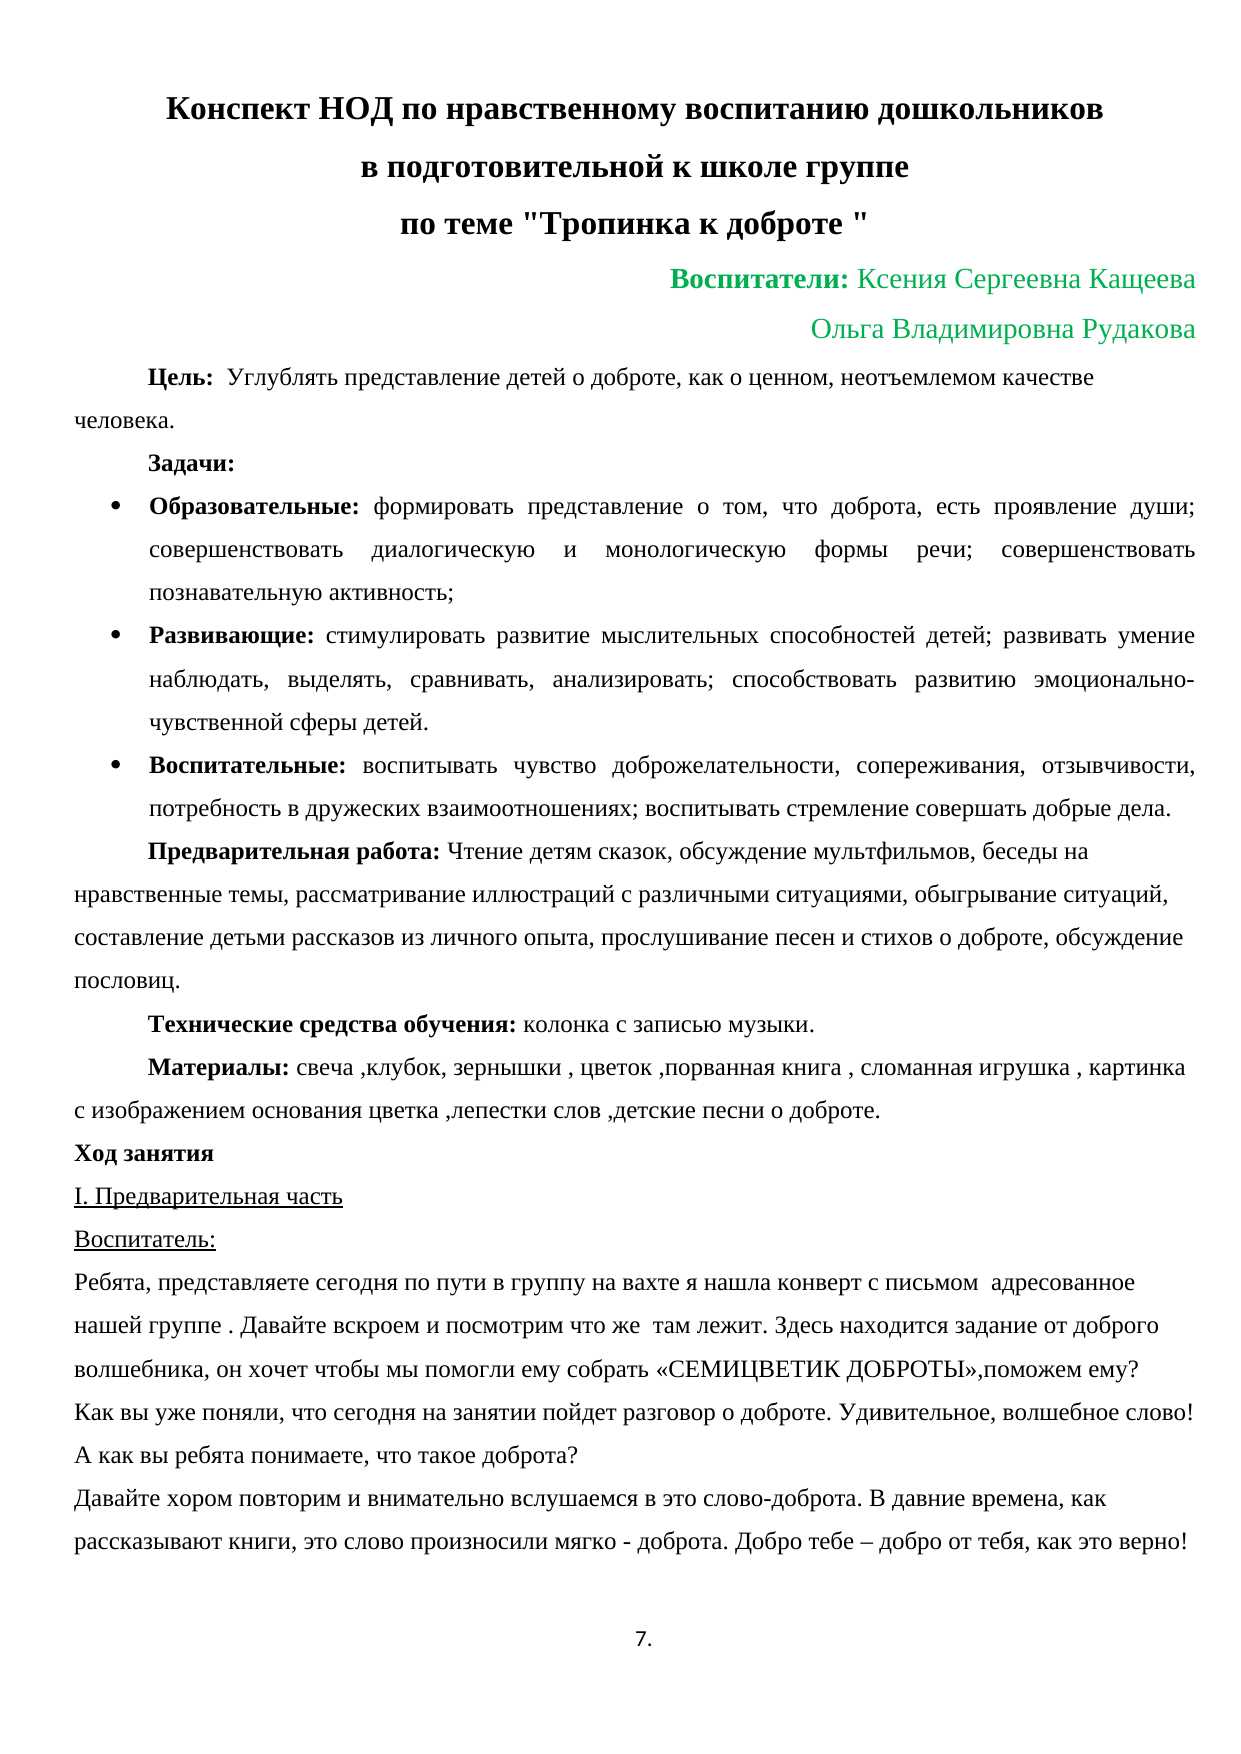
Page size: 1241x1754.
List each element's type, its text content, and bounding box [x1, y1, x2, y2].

text I. Предварительная часть [74, 1181, 1196, 1210]
text Предварительная работа: Чтение детям сказок, обсуждение мультфильмов, беседы на нравственные темы, рассматривание иллюстраций с различными ситуациями, обыгрывание ситуаций, составление детьми рассказов из личного опыта, прослушивание песен и стихов о доброте, обсуждение пословиц. [74, 836, 1196, 994]
text Материалы: свеча ,клубок, зернышки , цветок ,порванная книга , сломанная игрушка , картинка с изображением основания цветка ,лепестки слов ,детские песни о доброте. [74, 1052, 1196, 1124]
text Ольга Владимировна Рудакова [74, 311, 1196, 345]
text Воспитатель: [74, 1224, 1196, 1253]
text Цель: Углублять представление детей о доброте, как о ценном, неотъемлемом качестве человека. [74, 362, 1196, 434]
list Развивающие: стимулировать развитие мыслительных способностей детей; развивать умение наблюдать, выделять, сравнивать, анализировать; способствовать развитию эмоционально-чувственной сферы детей. [111, 621, 1196, 736]
text Ход занятия [74, 1138, 1196, 1167]
text Воспитатели: Ксения Сергеевна Кащеева [74, 261, 1196, 295]
text по теме "Тропинка к доброте " [74, 204, 1196, 242]
text Конспект НОД по нравственному воспитанию дошкольников [74, 89, 1196, 127]
list Воспитательные: воспитывать чувство доброжелательности, сопереживания, отзывчивости, потребность в дружеских взаимоотношениях; воспитывать стремление совершать добрые дела. [111, 750, 1196, 822]
text Как вы уже поняли, что сегодня на занятии пойдет разговор о доброте. Удивительное, волшебное слово! А как вы ребята понимаете, что такое доброта? [74, 1397, 1196, 1469]
text в подготовительной к школе группе [74, 146, 1196, 184]
text Ребята, представляете сегодня по пути в группу на вахте я нашла конверт с письмом адресованное нашей группе . Давайте вскроем и посмотрим что же там лежит. Здесь находится задание от доброго волшебника, он хочет чтобы мы помогли ему собрать «СЕМИЦВЕТИК ДОБРОТЫ»,поможем ему? [74, 1267, 1196, 1382]
text Технические средства обучения: колонка с записью музыки. [74, 1009, 1196, 1037]
text Давайте хором повторим и внимательно вслушаемся в это слово-доброта. В давние времена, как рассказывают книги, это слово произносили мягко - доброта. Добро тебе – добро от тебя, как это верно! [74, 1483, 1196, 1555]
list Образовательные: формировать представление о том, что доброта, есть проявление души; совершенствовать диалогическую и монологическую формы речи; совершенствовать познавательную активность; [111, 491, 1196, 606]
text Задачи: [74, 448, 1196, 477]
